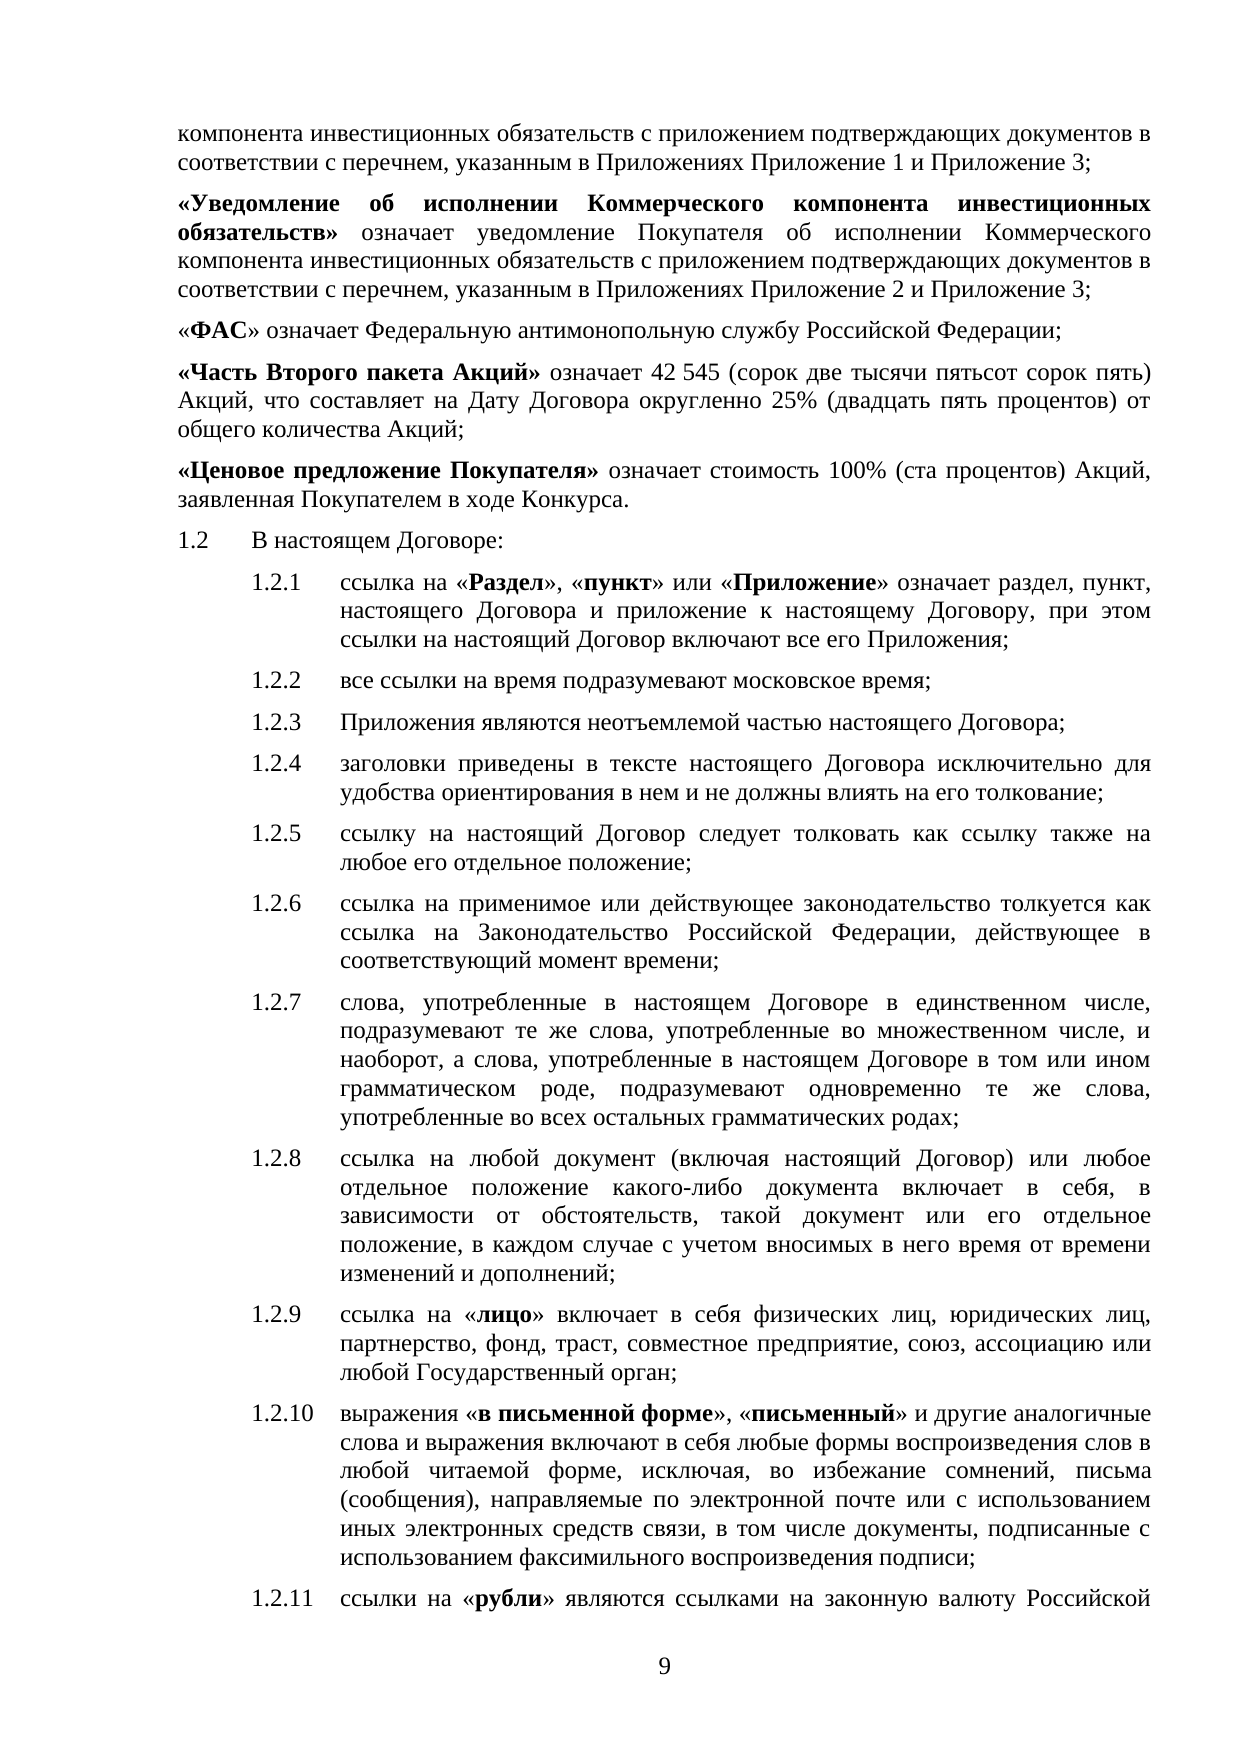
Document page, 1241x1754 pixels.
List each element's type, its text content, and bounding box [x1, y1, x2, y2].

text «Ценовое предложение Покупателя» означает стоимость 100% (ста процентов) Акций, заявленная Покупателем в ходе Конкурса. [177, 456, 1152, 513]
text «Часть Второго пакета Акций» означает 42 545 (сорок две тысячи пятьсот сорок пять) Акций, что составляет на Дату Договора округленно 25% (двадцать пять процентов) от общего количества Акций; [177, 357, 1152, 443]
text выражения «в письменной форме», «письменный» и другие аналогичные слова и выражения включают в себя любые формы воспроизведения слов в любой читаемой форме, исключая, во избежание сомнений, письма (сообщения), направляемые по электронной почте или с использованием иных электронных средств связи, в том числе документы, подписанные с использованием факсимильного воспроизведения подписи; [251, 1398, 1152, 1571]
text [251, 1583, 1152, 1612]
text Приложения являются неотъемлемой частью настоящего Договора; [251, 707, 1152, 736]
text В настоящем Договоре: [177, 526, 1152, 554]
text слова, употребленные в настоящем Договоре в единственном числе, подразумевают те же слова, употребленные во множественном числе, и наоборот, а слова, употребленные в настоящем Договоре в том или ином грамматическом роде, подразумевают одновременно те же слова, употребленные во всех остальных грамматических родах; [251, 987, 1152, 1131]
text ссылку на настоящий Договор следует толковать как ссылку также на любое его отдельное положение; [251, 818, 1152, 876]
text заголовки приведены в тексте настоящего Договора исключительно для удобства ориентирования в нем и не должны влиять на его толкование; [251, 748, 1152, 806]
text ссылка на любой документ (включая настоящий Договор) или любое отдельное положение какого-либо документа включает в себя, в зависимости от обстоятельств, такой документ или его отдельное положение, в каждом случае с учетом вносимых в него время от времени изменений и дополнений; [251, 1143, 1152, 1287]
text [177, 118, 1152, 176]
text ссылка на применимое или действующее законодательство толкуется как ссылка на Законодательство Российской Федерации, действующее в соответствующий момент времени; [251, 888, 1152, 974]
text «Уведомление об исполнении Коммерческого компонента инвестиционных обязательств» означает уведомление Покупателя об исполнении Коммерческого компонента инвестиционных обязательств с приложением подтверждающих документов в соответствии с перечнем, указанным в Приложениях 2 и 3; [177, 188, 1152, 303]
text ссылка на «лицо» включает в себя физических лиц, юридических лиц, партнерство, фонд, траст, совместное предприятие, союз, ассоциацию или любой Государственный орган; [251, 1299, 1152, 1386]
text все ссылки на время подразумевают московское время; [251, 666, 1152, 694]
text «ФАС» означает Федеральную антимонопольную службу Российской Федерации; [177, 316, 1152, 344]
text ссылка на «Раздел», «пункт» или «Приложение» означает раздел, пункт, настоящего Договора и приложение к настоящему Договору, при этом ссылки на настоящий Договор включают все его Приложения; [251, 567, 1152, 653]
